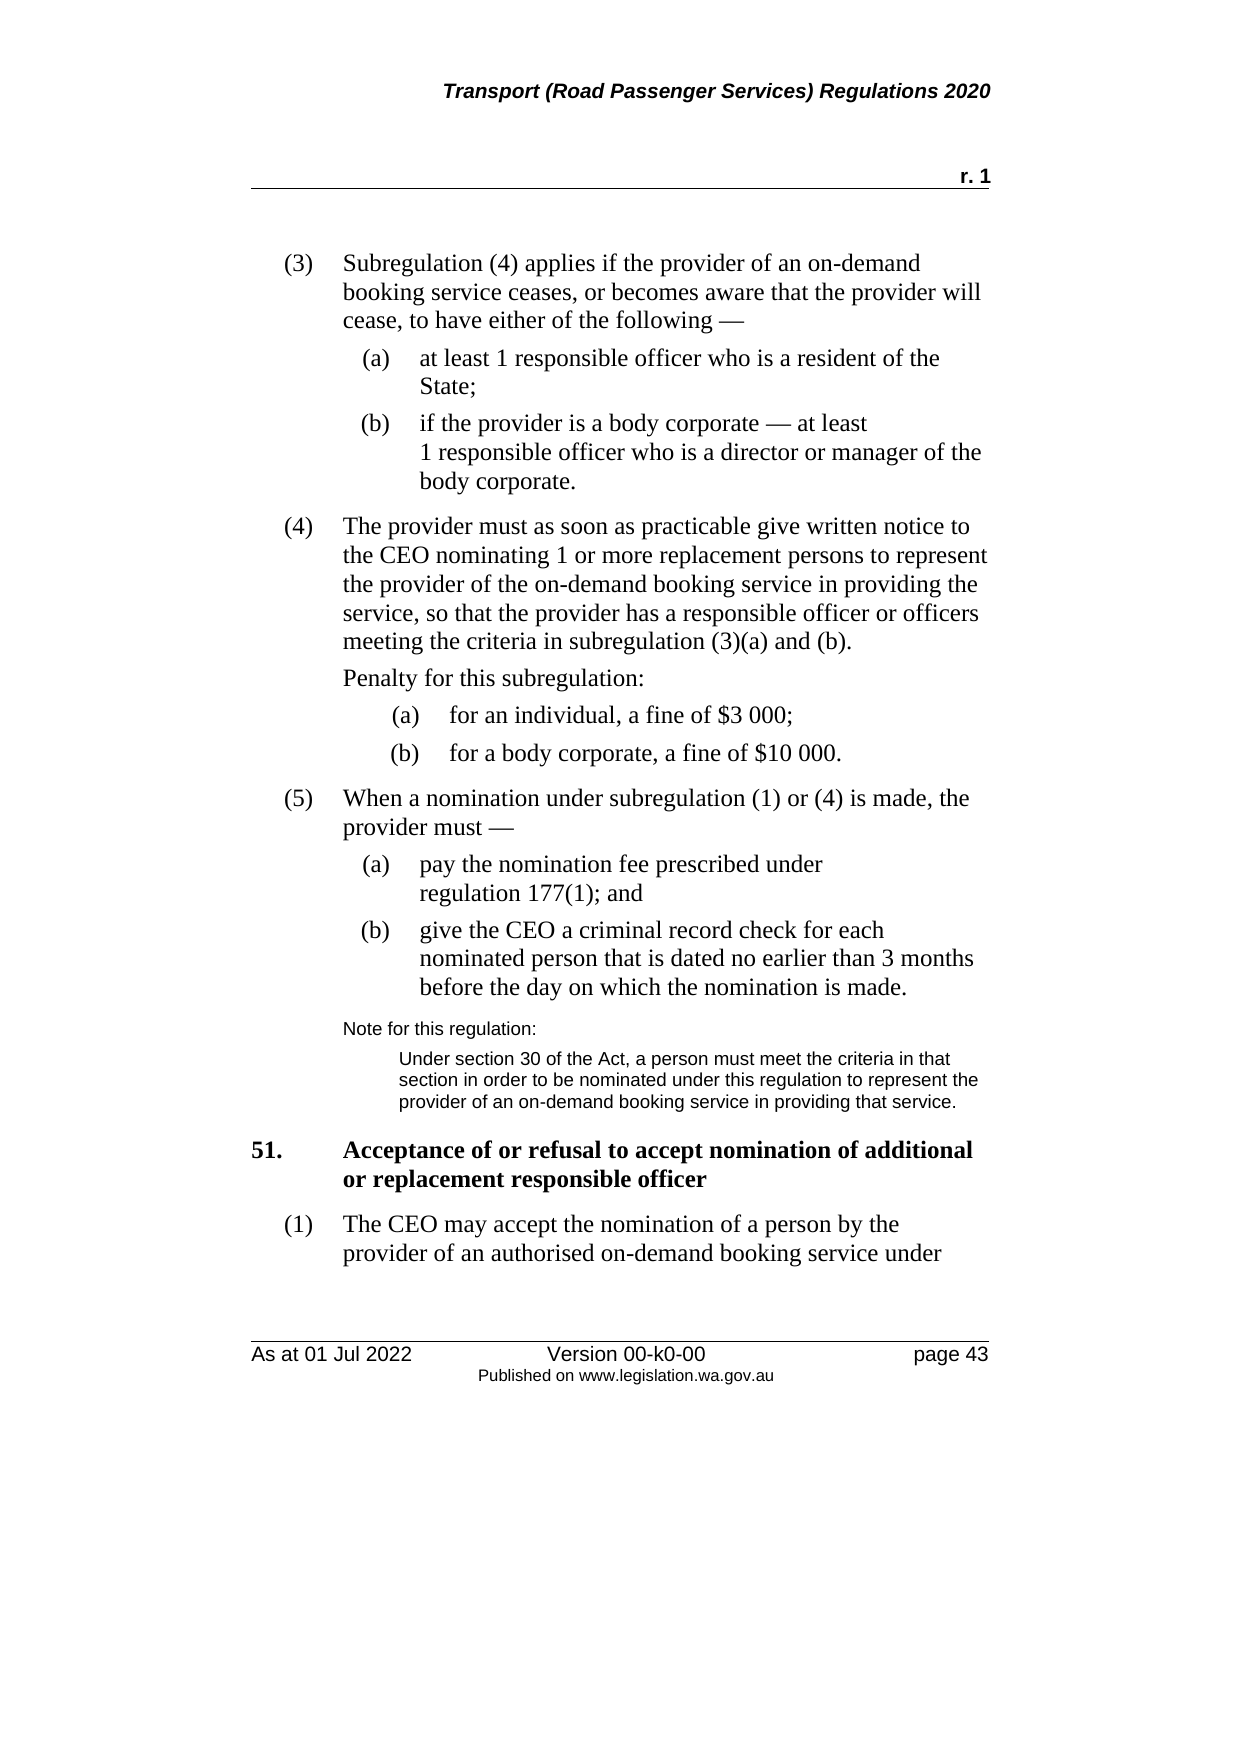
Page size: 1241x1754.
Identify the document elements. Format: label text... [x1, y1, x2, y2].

text (b) if the provider is a body corporate — at least 1 responsible officer who is a director or manager of the body corporate. [251, 408, 989, 495]
subtitle 51. Acceptance of or refusal to accept nomination of additional or replacement responsible officer [251, 1135, 989, 1193]
text (a) for an individual, a fine of $3 000; [251, 701, 989, 729]
text (a) at least 1 responsible officer who is a resident of the State; [251, 343, 989, 400]
text (b) for a body corporate, a fine of $10 000. [251, 738, 989, 766]
text (3) Subregulation (4) applies if the provider of an on-demand booking service ceases, or becomes aware that the provider will cease, to have either of the following — [251, 248, 989, 334]
subtitle Note for this regulation: [251, 1018, 989, 1039]
text Under section 30 of the Act, a person must meet the criteria in that section in order to be nominated under this regulation to represent the provider of an on-demand booking service in providing that service. [251, 1047, 989, 1112]
text (4) The provider must as soon as practicable give written notice to the CEO nominating 1 or more replacement persons to represent the provider of the on-demand booking service in providing the service, so that the provider has a responsible officer or officers meeting the criteria in subregulation (3)(a) and (b). [251, 511, 989, 655]
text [251, 1209, 989, 1267]
text (b) give the CEO a criminal record check for each nominated person that is dated no earlier than 3 months before the day on which the nomination is made. [251, 915, 989, 1001]
text (5) When a nomination under subregulation (1) or (4) is made, the provider must — [251, 783, 989, 841]
text (a) pay the nomination fee prescribed under regulation 177(1); and [251, 849, 989, 906]
text Penalty for this subregulation: [251, 663, 989, 692]
